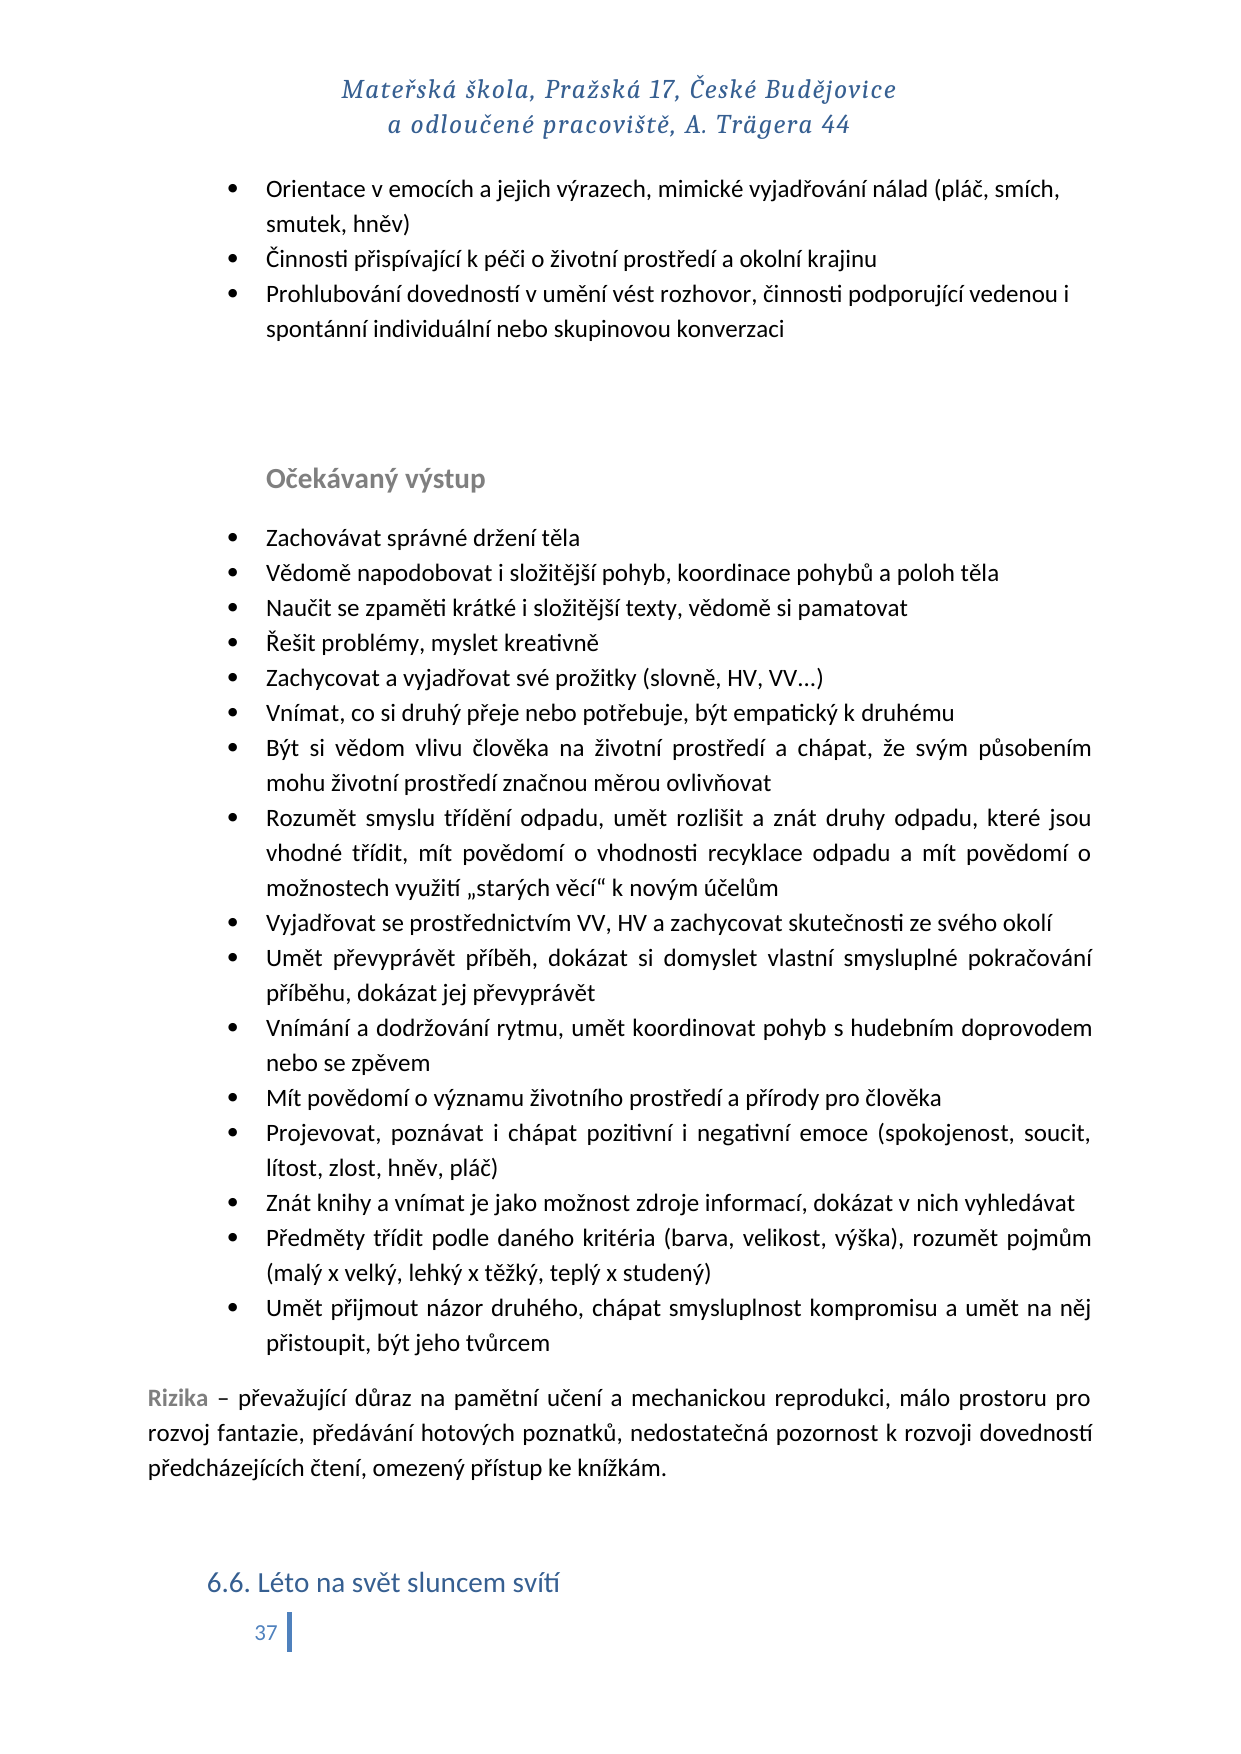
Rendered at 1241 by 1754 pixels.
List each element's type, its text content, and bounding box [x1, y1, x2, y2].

list Projevovat, poznávat i chápat pozitivní i negativní emoce (spokojenost, soucit, lítost, zlost, hněv, pláč) [228, 1117, 1093, 1182]
list Rozumět smyslu třídění odpadu, umět rozlišit a znát druhy odpadu, které jsou vhodné třídit, mít povědomí o vhodnosti recyklace odpadu a mít povědomí o možnostech využití „starých věcí“ k novým účelům [228, 802, 1093, 902]
list Zachovávat správné držení těla [228, 522, 1093, 552]
list Činnosti přispívající k péči o životní prostředí a okolní krajinu [228, 243, 1093, 274]
list Naučit se zpaměti krátké i složitější texty, vědomě si pamatovat [228, 592, 1093, 622]
list Znát knihy a vnímat je jako možnost zdroje informací, dokázat v nich vyhledávat [228, 1187, 1093, 1217]
text Rizika – převažující důraz na pamětní učení a mechanickou reprodukci, málo prostoru pro rozvoj fantazie, předávání hotových poznatků, nedostatečná pozornost k rozvoji dovedností předcházejících čtení, omezený přístup ke knížkám. [148, 1382, 1093, 1483]
list Orientace v emocích a jejich výrazech, mimické vyjadřování nálad (pláč, smích, smutek, hněv) [228, 173, 1093, 239]
list Předměty třídit podle daného kritéria (barva, velikost, výška), rozumět pojmům (malý x velký, lehký x těžký, teplý x studený) [228, 1222, 1093, 1287]
list Být si vědom vlivu člověka na životní prostředí a chápat, že svým působením mohu životní prostředí značnou měrou ovlivňovat [228, 732, 1093, 797]
list Prohlubování dovedností v umění vést rozhovor, činnosti podporující vedenou i spontánní individuální nebo skupinovou konverzaci [228, 278, 1093, 344]
list Vnímání a dodržování rytmu, umět koordinovat pohyb s hudebním doprovodem nebo se zpěvem [228, 1012, 1093, 1077]
list Umět přijmout názor druhého, chápat smysluplnost kompromisu a umět na něj přistoupit, být jeho tvůrcem [228, 1292, 1093, 1357]
list Řešit problémy, myslet kreativně [228, 627, 1093, 657]
list Umět převyprávět příběh, dokázat si domyslet vlastní smysluplné pokračování příběhu, dokázat jej převyprávět [228, 942, 1093, 1007]
list Vědomě napodobovat i složitější pohyb, koordinace pohybů a poloh těla [228, 557, 1093, 587]
text 6.6. Léto na svět sluncem svítí [207, 1564, 1093, 1600]
list Zachycovat a vyjadřovat své prožitky (slovně, HV, VV...) [228, 662, 1093, 692]
list Vnímat, co si druhý přeje nebo potřebuje, být empatický k druhému [228, 697, 1093, 727]
text Očekávaný výstup [266, 460, 1093, 496]
list Vyjadřovat se prostřednictvím VV, HV a zachycovat skutečnosti ze svého okolí [228, 907, 1093, 937]
list Mít povědomí o významu životního prostředí a přírody pro člověka [228, 1082, 1093, 1112]
